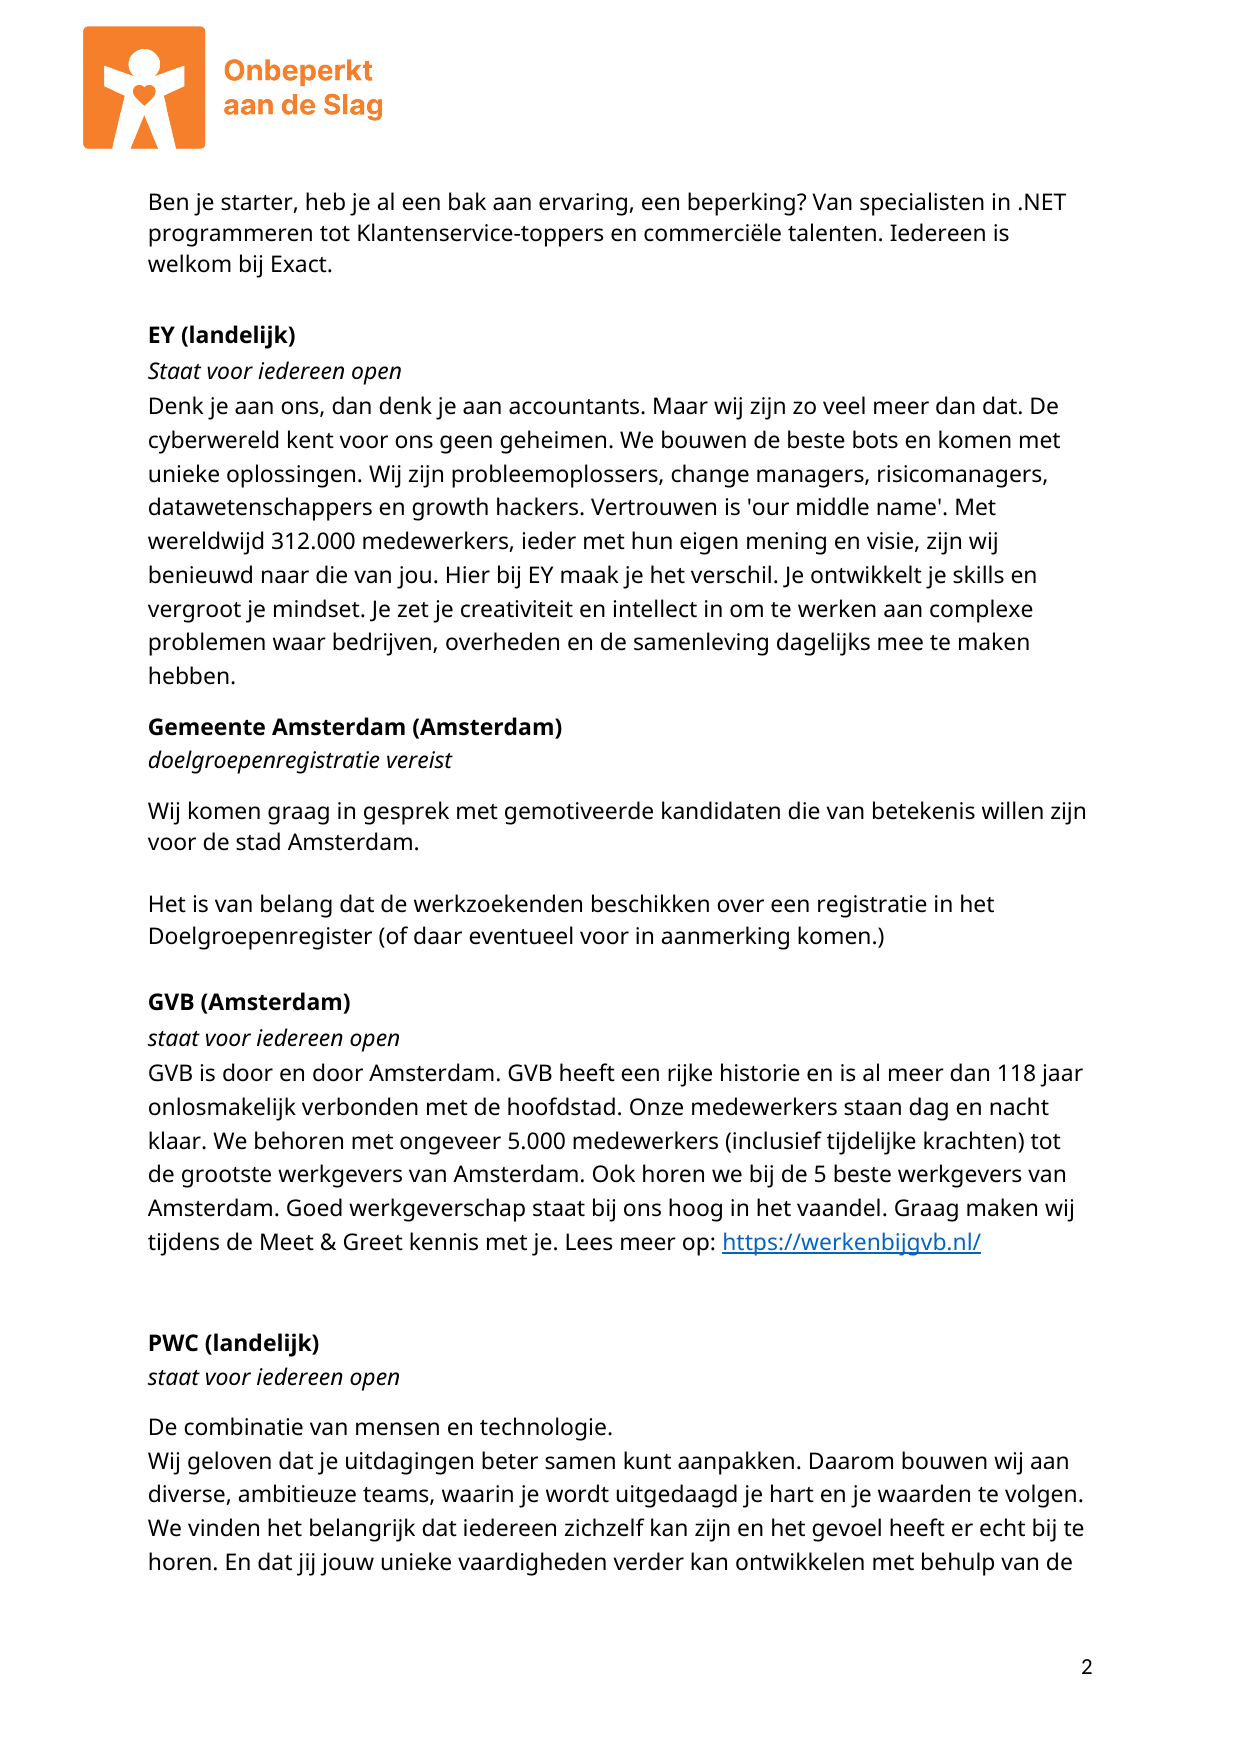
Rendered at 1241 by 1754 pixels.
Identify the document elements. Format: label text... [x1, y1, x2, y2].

text Ben je starter, heb je al een bak aan ervaring, een beperking? Van specialisten in .NET programmeren tot Klantenservice-toppers en commerciële talenten. Iedereen is welkom bij Exact. [148, 186, 1093, 279]
picture [6, 2, 1235, 1740]
text GVB (Amsterdam) [148, 986, 1093, 1017]
text staat voor iedereen open [148, 1022, 1093, 1053]
text GVB is door en door Amsterdam. GVB heeft een rijke historie en is al meer dan 118 jaar onlosmakelijk verbonden met de hoofdstad. Onze medewerkers staan dag en nacht klaar. We behoren met ongeveer 5.000 medewerkers (inclusief tijdelijke krachten) tot de grootste werkgevers van Amsterdam. Ook horen we bij de 5 beste werkgevers van Amsterdam. Goed werkgeverschap staat bij ons hoog in het vaandel. Graag maken wij tijdens de Meet & Greet kennis met je. Lees meer op: https://werkenbijgvb.nl/ [148, 1057, 1093, 1257]
text Staat voor iedereen open [148, 354, 1093, 386]
text Wij komen graag in gesprek met gemotiveerde kandidaten die van betekenis willen zijn voor de stad Amsterdam. [148, 794, 1093, 857]
text Het is van belang dat de werkzoekenden beschikken over een registratie in het Doelgroepenregister (of daar eventueel voor in aanmerking komen.) [148, 888, 1093, 951]
text EY (landelijk) [148, 319, 1093, 350]
text PWC (landelijk) staat voor iedereen open [148, 1327, 1093, 1392]
text Denk je aan ons, dan denk je aan accountants. Maar wij zijn zo veel meer dan dat. De cyberwereld kent voor ons geen geheimen. We bouwen de beste bots en komen met unieke oplossingen. Wij zijn probleemoplossers, change managers, risicomanagers, datawetenschappers en growth hackers. Vertrouwen is 'our middle name'. Met wereldwijd 312.000 medewerkers, ieder met hun eigen mening en visie, zijn wij benieuwd naar die van jou. Hier bij EY maak je het verschil. Je ontwikkelt je skills en vergroot je mindset. Je zet je creativiteit en intellect in om te werken aan complexe problemen waar bedrijven, overheden en de samenleving dagelijks mee te maken hebben. [148, 390, 1093, 691]
text Gemeente Amsterdam (Amsterdam) doelgroepenregistratie vereist [148, 710, 1093, 775]
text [148, 1411, 1093, 1577]
